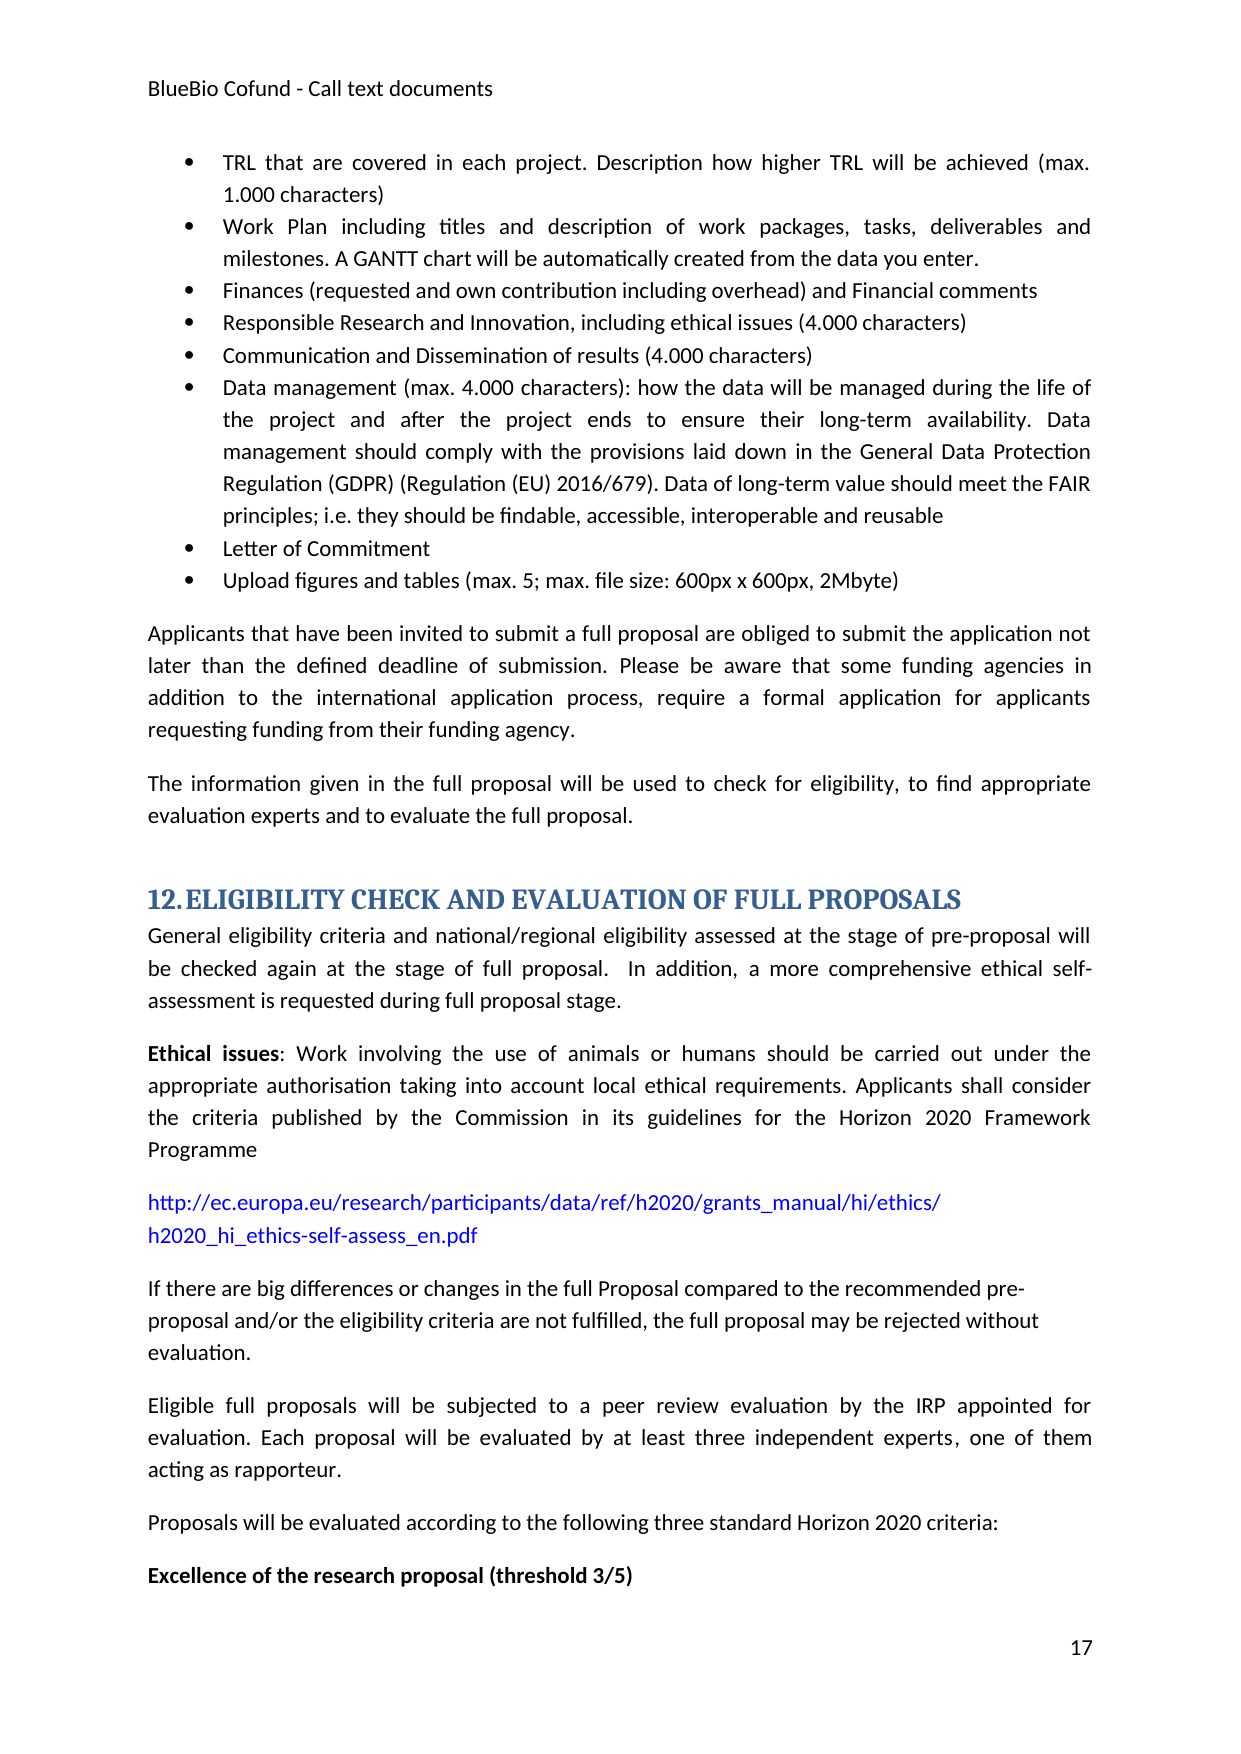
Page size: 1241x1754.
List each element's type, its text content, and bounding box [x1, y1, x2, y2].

text Eligible full proposals will be subjected to a peer review evaluation by the IRP appointed for evaluation. Each proposal will be evaluated by at least three independent experts, one of them acting as rapporteur. [148, 1391, 1093, 1483]
text If there are big differences or changes in the full Proposal compared to the recommended pre-proposal and/or the eligibility criteria are not fulfilled, the full proposal may be rejected without evaluation. [148, 1274, 1093, 1366]
text General eligibility criteria and national/regional eligibility assessed at the stage of pre-proposal will be checked again at the stage of full proposal. In addition, a more comprehensive ethical self-assessment is requested during full proposal stage. [148, 922, 1093, 1014]
text Proposals will be evaluated according to the following three standard Horizon 2020 criteria: [148, 1508, 1093, 1537]
text Applicants that have been invited to submit a full proposal are obliged to submit the application not later than the defined deadline of submission. Please be aware that some funding agencies in addition to the international application process, require a formal application for applicants requesting funding from their funding agency. [148, 619, 1093, 744]
list Letter of Commitment [185, 534, 1093, 562]
list Responsible Research and Innovation, including ethical issues (4.000 characters) [185, 308, 1093, 337]
list Communication and Dissemination of results (4.000 characters) [185, 341, 1093, 369]
list Work Plan including titles and description of work packages, tasks, deliverables and milestones. A GANTT chart will be automatically created from the data you enter. [185, 212, 1093, 272]
subtitle ELIGIBILITY CHECK AND EVALUATION OF FULL PROPOSALS [148, 883, 1093, 917]
text Ethical issues: Work involving the use of animals or humans should be carried out under the appropriate authorisation taking into account local ethical requirements. Applicants shall consider the criteria published by the Commission in its guidelines for the Horizon 2020 Framework Programme [148, 1039, 1093, 1163]
list TRL that are covered in each project. Description how higher TRL will be achieved (max. 1.000 characters) [185, 148, 1093, 208]
list Data management (max. 4.000 characters): how the data will be managed during the life of the project and after the project ends to ensure their long-term availability. Data management should comply with the provisions laid down in the General Data Protection Regulation (GDPR) (Regulation (EU) 2016/679). Data of long-term value should meet the FAIR principles; i.e. they should be findable, accessible, interoperable and reusable [185, 373, 1093, 530]
text http://ec.europa.eu/research/participants/data/ref/h2020/grants_manual/hi/ethics/h2020_hi_ethics-self-assess_en.pdf [148, 1188, 1093, 1249]
list Upload figures and tables (max. 5; max. file size: 600px x 600px, 2Mbyte) [185, 566, 1093, 594]
text Excellence of the research proposal (threshold 3/5) [148, 1562, 1093, 1589]
list Finances (requested and own contribution including overhead) and Financial comments [185, 276, 1093, 304]
text The information given in the full proposal will be used to check for eligibility, to find appropriate evaluation experts and to evaluate the full proposal. [148, 769, 1093, 829]
